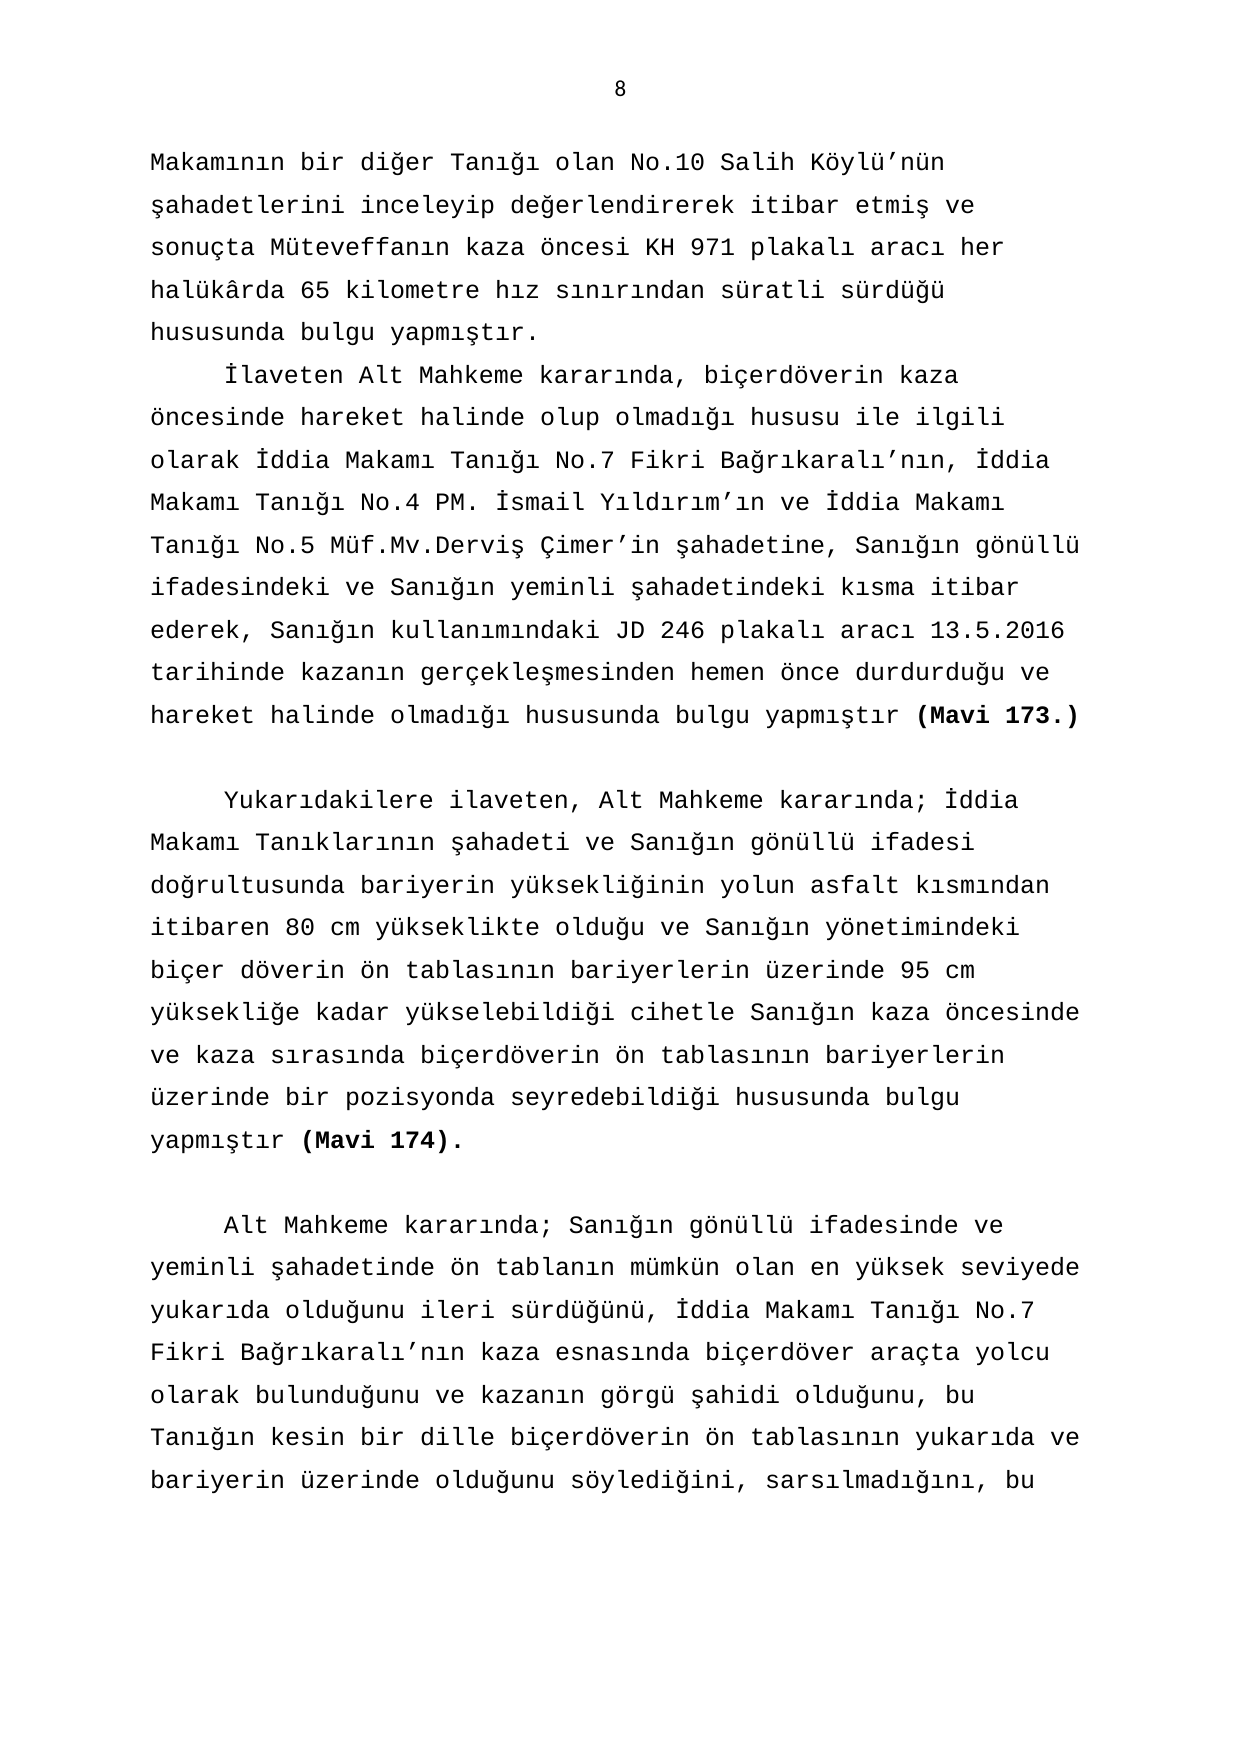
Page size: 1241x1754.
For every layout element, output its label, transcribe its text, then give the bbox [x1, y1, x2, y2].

text İlaveten Alt Mahkeme kararında, biçerdöverin kaza öncesinde hareket halinde olup olmadığı hususu ile ilgili olarak İddia Makamı Tanığı No.7 Fikri Bağrıkaralı’nın, İddia Makamı Tanığı No.4 PM. İsmail Yıldırım’ın ve İddia Makamı Tanığı No.5 Müf.Mv.Derviş Çimer’in şahadetine, Sanığın gönüllü ifadesindeki ve Sanığın yeminli şahadetindeki kısma itibar ederek, Sanığın kullanımındaki JD 246 plakalı aracı 13.5.2016 tarihinde kazanın gerçekleşmesinden hemen önce durdurduğu ve hareket halinde olmadığı hususunda bulgu yapmıştır (Mavi 173.) [150, 362, 1090, 731]
text Yukarıdakilere ilaveten, Alt Mahkeme kararında; İddia Makamı Tanıklarının şahadeti ve Sanığın gönüllü ifadesi doğrultusunda bariyerin yüksekliğinin yolun asfalt kısmından itibaren yükseklikte olduğu ve Sanığın yönetimindeki biçer döverin ön tablasının bariyerlerin üzerinde yüksekliğe kadar yükselebildiği cihetle Sanığın kaza öncesinde ve kaza sırasında biçerdöverin ön tablasının bariyerlerin üzerinde bir pozisyonda seyredebildiği hususunda bulgu yapmıştır (Mavi 174). [150, 787, 1090, 1156]
text Alt Mahkeme kararında; Sanığın gönüllü ifadesinde ve yeminli şahadetinde ön tablanın mümkün olan en yüksek seviyede yukarıda olduğunu ileri sürdüğünü, İddia Makamı Tanığı No.7 Fikri Bağrıkaralı’nın kaza esnasında biçerdöver araçta yolcu olarak bulunduğunu ve kazanın görgü şahidi olduğunu, bu Tanığın kesin bir dille biçerdöverin ön tablasının yukarıda ve [150, 1212, 1090, 1453]
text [150, 150, 1090, 348]
text bariyerin üzerinde olduğunu söylediğini, sarsılmadığını, bu [150, 1467, 1090, 1496]
